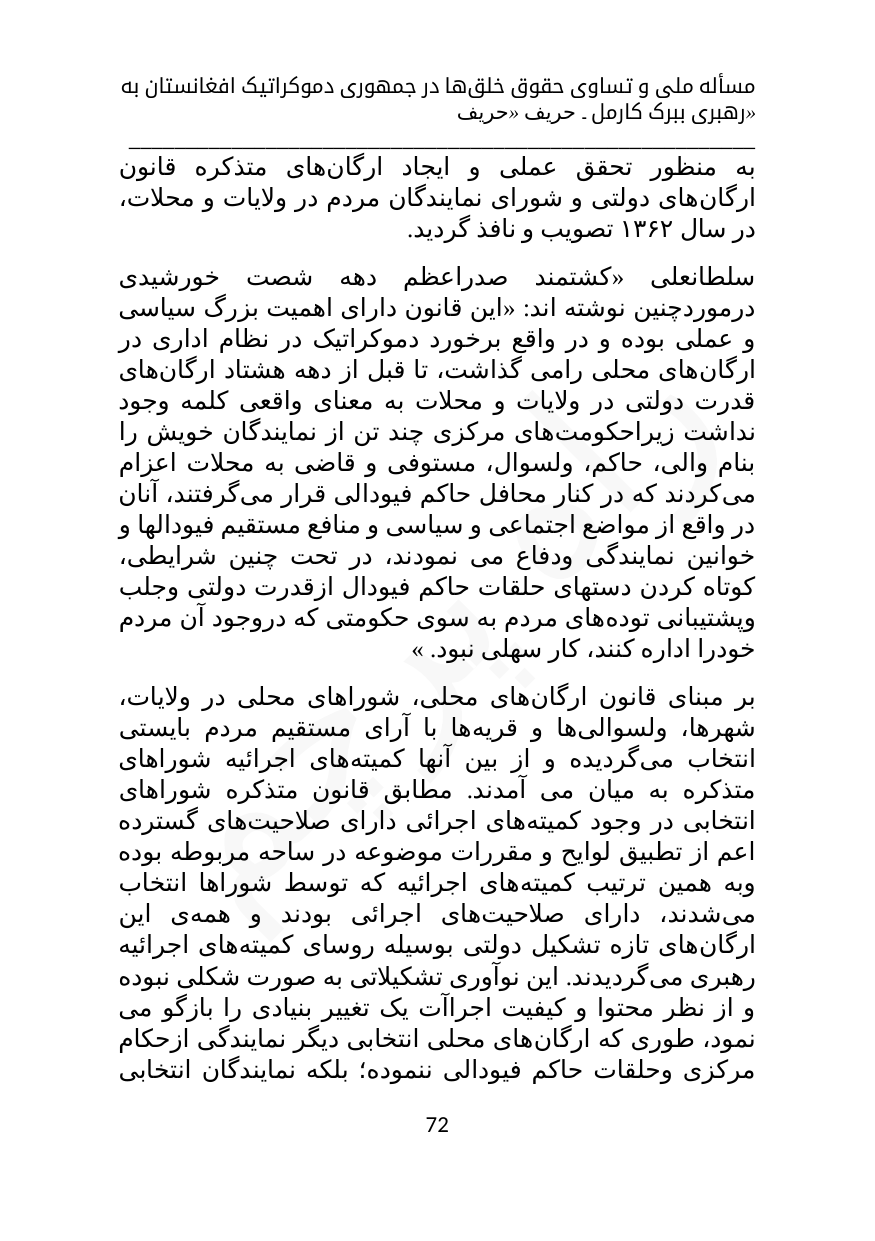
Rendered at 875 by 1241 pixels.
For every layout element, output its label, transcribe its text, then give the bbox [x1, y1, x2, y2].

text سلطانعلی «کشتمند صدراعظم دهه شصت خورشیدی درموردچنین نوشته اند: «این قانون دارای اهمیت بزرگ سیاسی و عملی بوده و در واقع برخورد دموکراتیک در نظام اداری در ارگان‌های محلی رامی گذاشت، تا قبل از دهه هشتاد ارگان‌های قدرت دولتی در ولایات و محلات به معنای واقعی کلمه وجود نداشت زیراحکومت‌های مرکزی چند تن از نمایندگان خویش را بنام والی، حاکم، ولسوال، مستوفی و قاضی به محلات اعزام می‌کردند که در کنار محافل حاکم فیودالی قرار می‌گرفتند، آنان در واقع از مواضع اجتماعی و سیاسی و منافع مستقیم فیودالها و خوانین نمایندگی ودفاع می نمودند، در تحت چنین شرایطی، کوتاه کردن دستهای حلقات حاکم فیودال ازقدرت دولتی وجلب وپشتیبانی توده‌های مردم به سوی حکومتی که دروجود آن مردم خودرا اداره کنند، کار سهلی نبود. » [118, 262, 756, 663]
text به منظور تحقق عملی و ایجاد ارگان‌های متذکره قانون ارگان‌های دولتی و شورای نمایندگان مردم در ولایات و محلات، در سال ۱۳۶۲ تصویب و نافذ گردید. [118, 152, 756, 243]
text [118, 682, 756, 1083]
